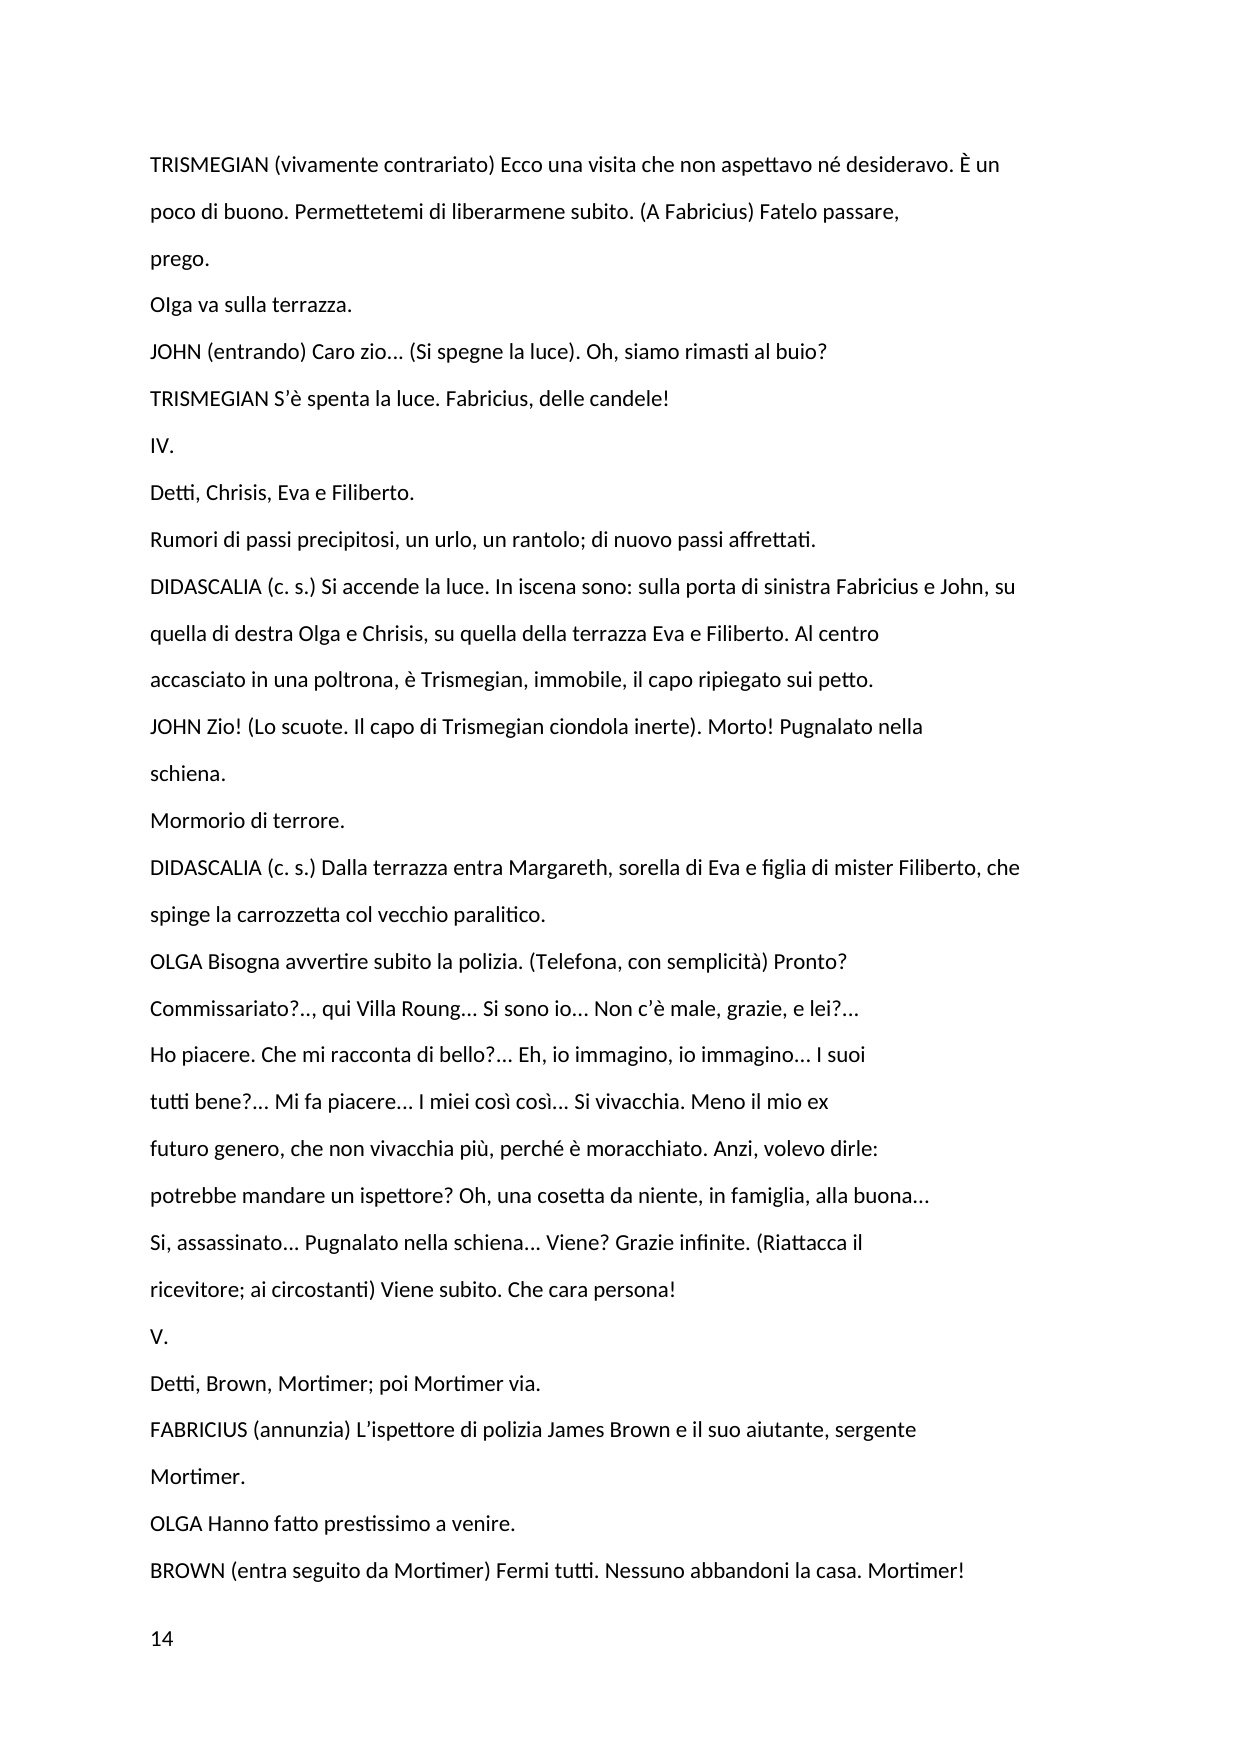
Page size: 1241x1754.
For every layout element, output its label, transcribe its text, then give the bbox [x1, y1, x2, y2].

text quella di destra Olga e Chrisis, su quella della terrazza Eva e Filiberto. Al centro [150, 619, 1090, 647]
text DIDASCALIA (c. s.) Dalla terrazza entra Margareth, sorella di Eva e figlia di mister Filiberto, che [150, 853, 1090, 881]
text potrebbe mandare un ispettore? Oh, una cosetta da niente, in famiglia, alla buona... [150, 1181, 1090, 1209]
text Si, assassinato... Pugnalato nella schiena... Viene? Grazie infinite. (Riattacca il [150, 1228, 1090, 1256]
text schiena. [150, 759, 1090, 787]
text BROWN (entra seguito da Mortimer) Fermi tutti. Nessuno abbandoni la casa. Mortimer! [150, 1556, 1090, 1584]
text Detti, Brown, Mortimer; poi Mortimer via. [150, 1369, 1090, 1397]
text ricevitore; ai circostanti) Viene subito. Che cara persona! [150, 1275, 1090, 1303]
text JOHN (entrando) Caro zio... (Si spegne la luce). Oh, siamo rimasti al buio? [150, 337, 1090, 366]
text Mortimer. [150, 1462, 1090, 1491]
text Ho piacere. Che mi racconta di bello?... Eh, io immagino, io immagino... I suoi [150, 1041, 1090, 1069]
text OLGA Hanno fatto prestissimo a venire. [150, 1509, 1090, 1537]
text Commissariato?.., qui Villa Roung... Si sono io... Non c’è male, grazie, e lei?... [150, 994, 1090, 1022]
text spinge la carrozzetta col vecchio paralitico. [150, 900, 1090, 928]
text V. [150, 1322, 1090, 1350]
text IV. [150, 431, 1090, 459]
text poco di buono. Permettetemi di liberarmene subito. (A Fabricius) Fatelo passare, [150, 197, 1090, 225]
text OLGA Bisogna avvertire subito la polizia. (Telefona, con semplicità) Pronto? [150, 947, 1090, 975]
text FABRICIUS (annunzia) L’ispettore di polizia James Brown e il suo aiutante, sergente [150, 1416, 1090, 1444]
text TRISMEGIAN S’è spenta la luce. Fabricius, delle candele! [150, 384, 1090, 412]
text accasciato in una poltrona, è Trismegian, immobile, il capo ripiegato sui petto. [150, 666, 1090, 694]
text Mormorio di terrore. [150, 806, 1090, 834]
text futuro genero, che non vivacchia più, perché è moracchiato. Anzi, volevo dirle: [150, 1134, 1090, 1162]
text Rumori di passi precipitosi, un urlo, un rantolo; di nuovo passi affrettati. [150, 525, 1090, 553]
text prego. [150, 244, 1090, 272]
text TRISMEGIAN (vivamente contrariato) Ecco una visita che non aspettavo né desideravo. È un [150, 150, 1090, 178]
text OIga va sulla terrazza. [150, 291, 1090, 319]
text JOHN Zio! (Lo scuote. Il capo di Trismegian ciondola inerte). Morto! Pugnalato nella [150, 712, 1090, 741]
text Detti, Chrisis, Eva e Filiberto. [150, 478, 1090, 506]
text tutti bene?... Mi fa piacere... I miei così così... Si vivacchia. Meno il mio ex [150, 1087, 1090, 1116]
text DIDASCALIA (c. s.) Si accende la luce. In iscena sono: sulla porta di sinistra Fabricius e John, su [150, 572, 1090, 600]
